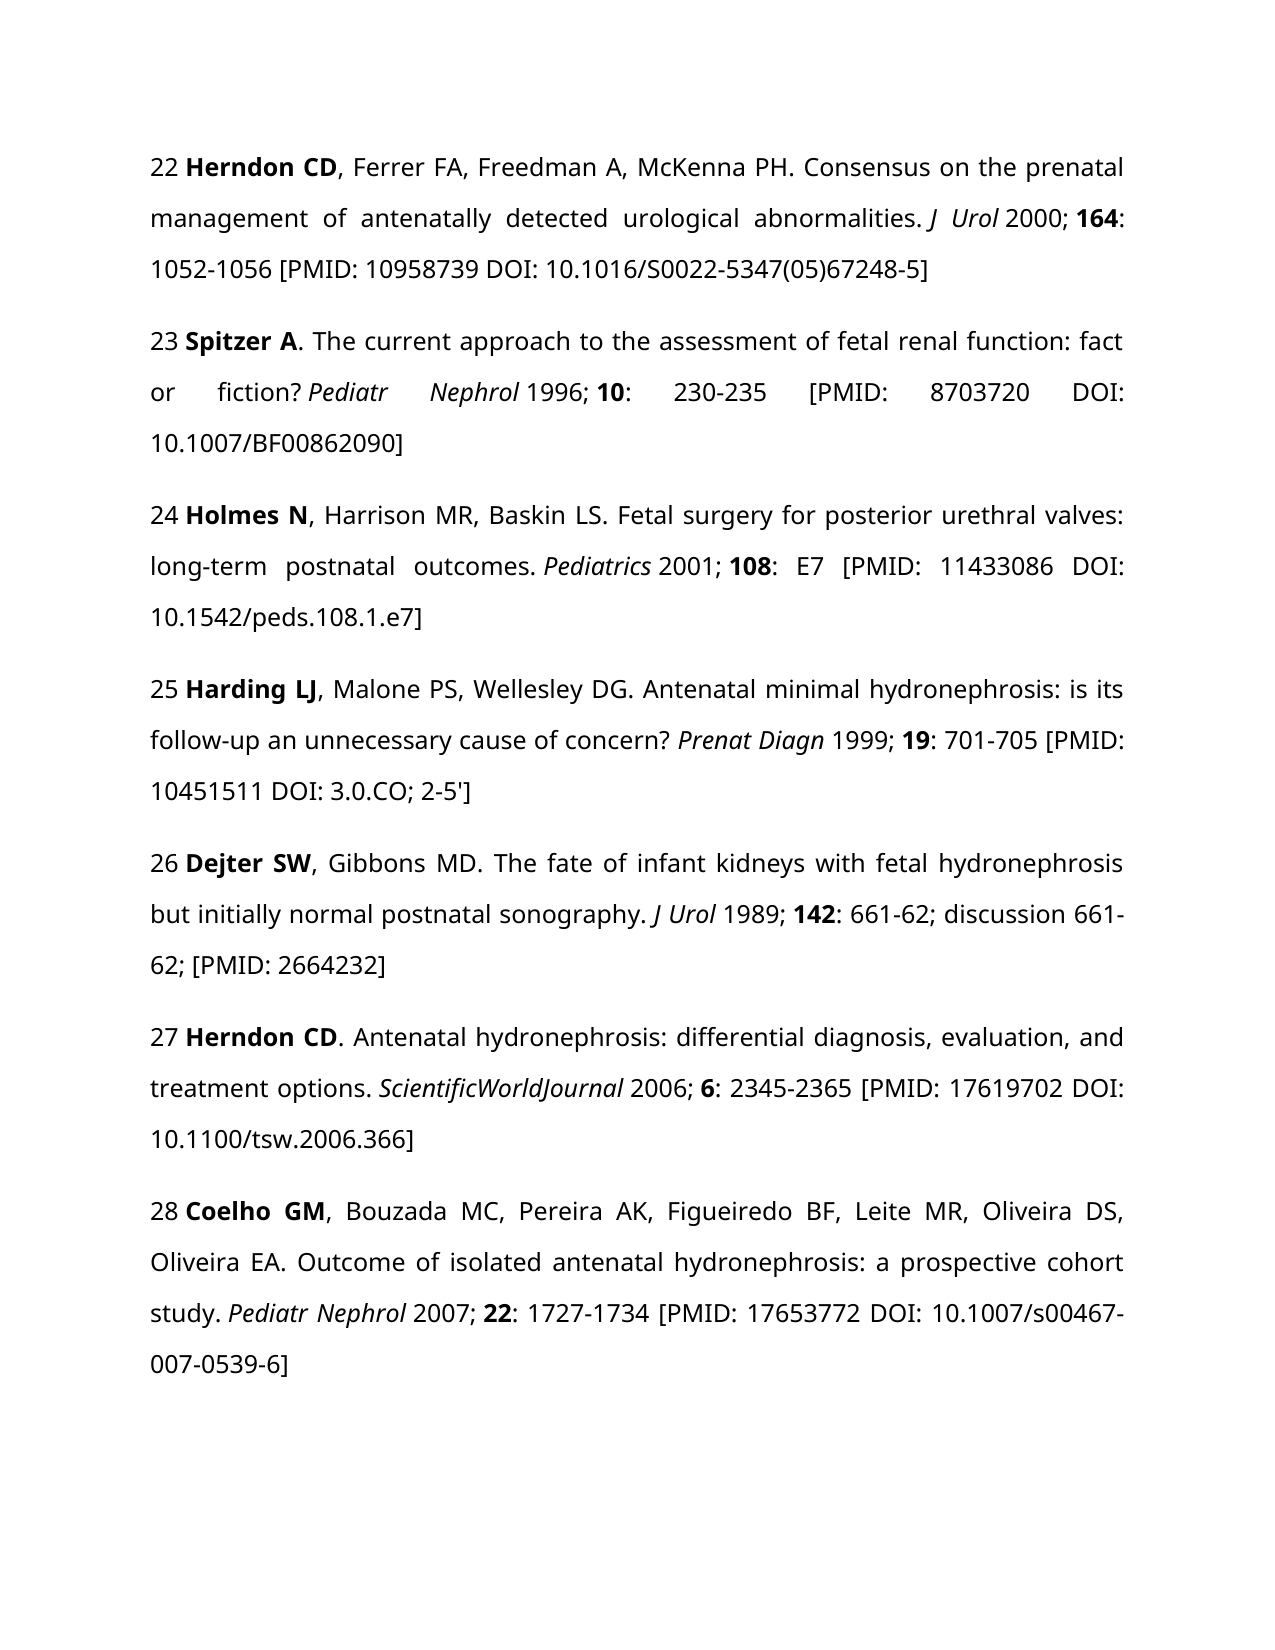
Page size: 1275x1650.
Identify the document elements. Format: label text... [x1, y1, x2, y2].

text 25 Harding LJ, Malone PS, Wellesley DG. Antenatal minimal hydronephrosis: is its follow-up an unnecessary cause of concern? Prenat Diagn 1999; 19: 701-705 [PMID: 10451511 DOI: 3.0.CO; 2-5'] [150, 672, 1125, 808]
text 28 Coelho GM, Bouzada MC, Pereira AK, Figueiredo BF, Leite MR, Oliveira DS, Oliveira EA. Outcome of isolated antenatal hydronephrosis: a prospective cohort study. Pediatr Nephrol 2007; 22: 1727-1734 [PMID: 17653772 DOI: 10.1007/s00467-007-0539-6] [150, 1194, 1125, 1381]
text 27 Herndon CD. Antenatal hydronephrosis: differential diagnosis, evaluation, and treatment options. ScientificWorldJournal 2006; 6: 2345-2365 [PMID: 17619702 DOI: 10.1100/tsw.2006.366] [150, 1020, 1125, 1156]
text 24 Holmes N, Harrison MR, Baskin LS. Fetal surgery for posterior urethral valves: long-term postnatal outcomes. Pediatrics 2001; 108: E7 [PMID: 11433086 DOI: 10.1542/peds.108.1.e7] [150, 498, 1125, 634]
text 26 Dejter SW, Gibbons MD. The fate of infant kidneys with fetal hydronephrosis but initially normal postnatal sonography. J Urol 1989; 142: 661-62; discussion 661-62; [PMID: 2664232] [150, 846, 1125, 982]
text 22 Herndon CD, Ferrer FA, Freedman A, McKenna PH. Consensus on the prenatal management of antenatally detected urological abnormalities. J Urol 2000; 164: 1052-1056 [PMID: 10958739 DOI: 10.1016/S0022-5347(05)67248-5] [150, 150, 1125, 286]
text 23 Spitzer A. The current approach to the assessment of fetal renal function: fact or fiction? Pediatr Nephrol 1996; 10: 230-235 [PMID: 8703720 DOI: 10.1007/BF00862090] [150, 324, 1125, 460]
